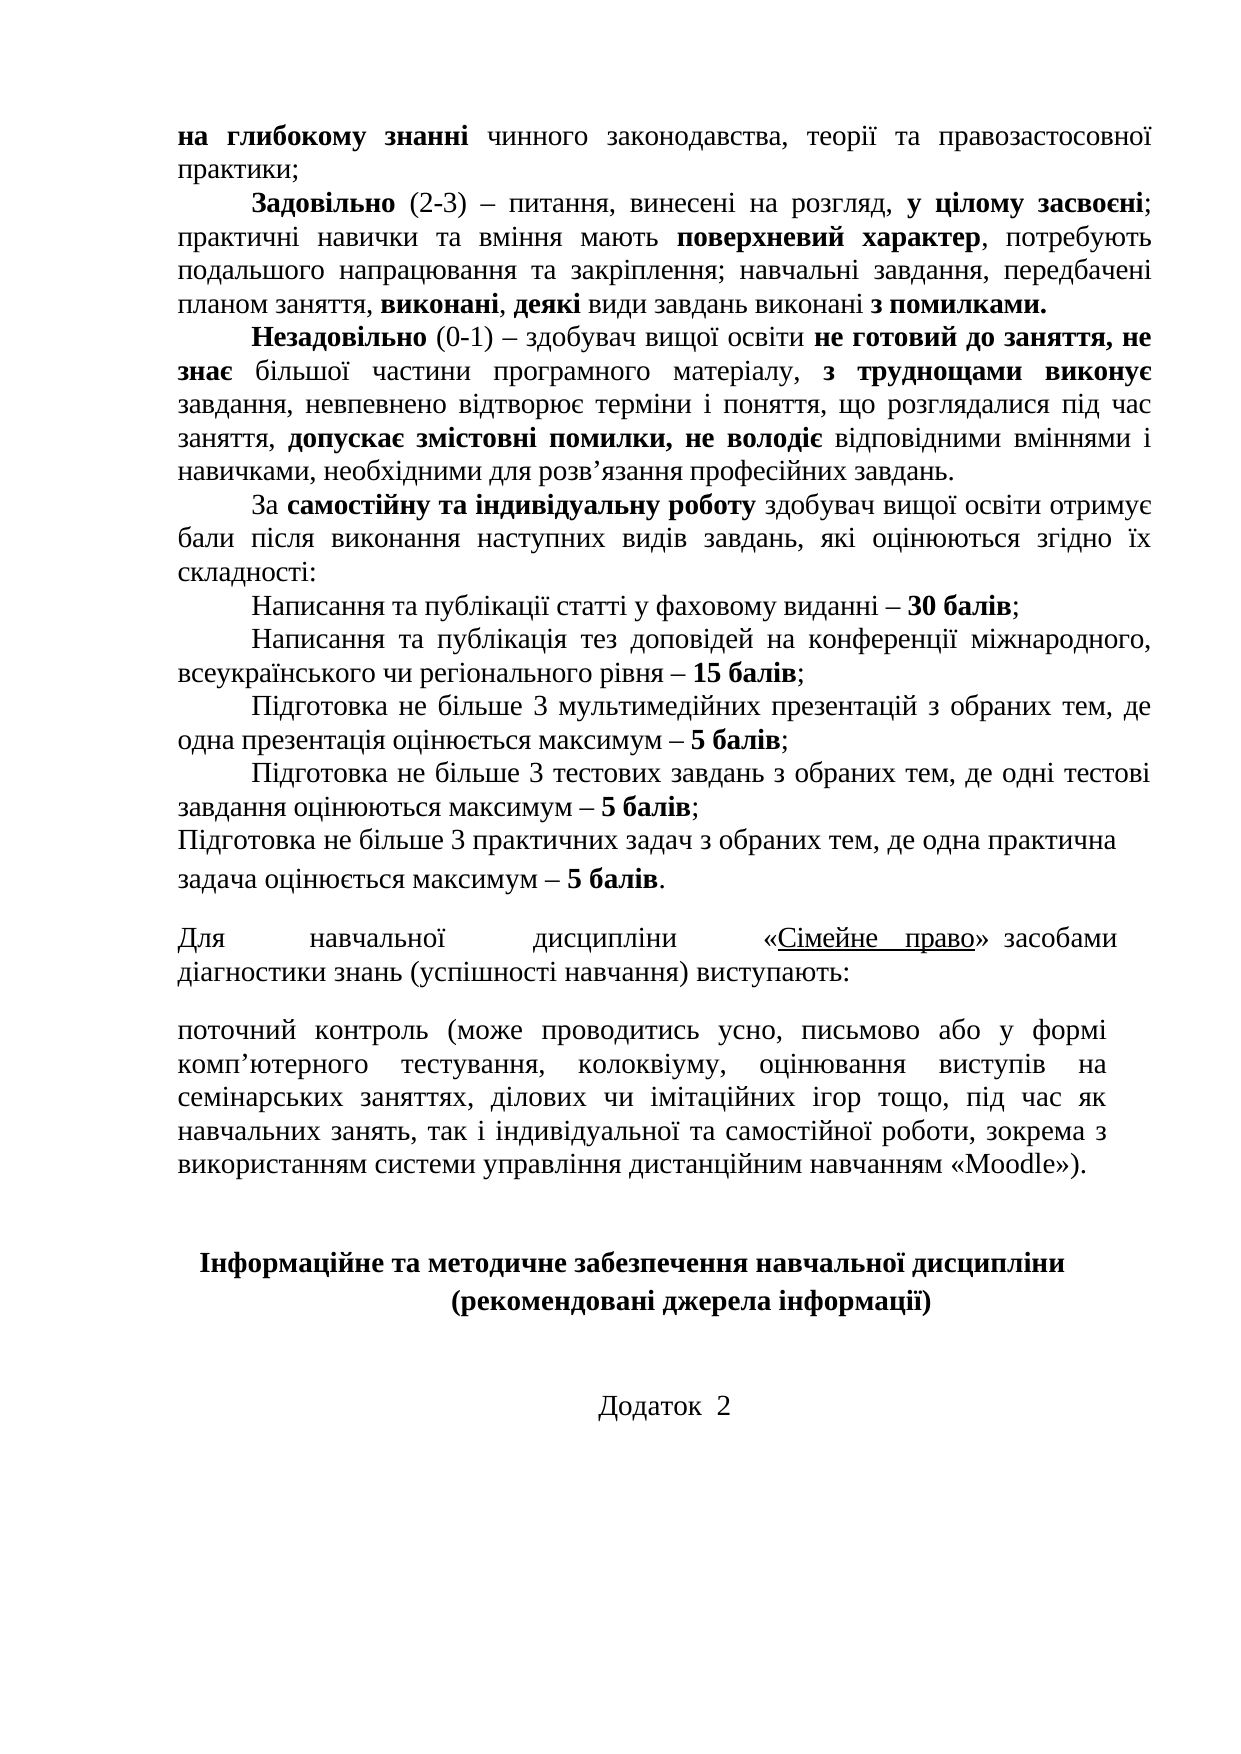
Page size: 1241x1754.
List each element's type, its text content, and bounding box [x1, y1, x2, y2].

text Для навчальної дисципліни «Сімейне право» засобами діагностики знань (успішності навчання) виступають: [177, 920, 1117, 987]
text За самостійну та індивідуальну роботу здобувач вищої освіти отримує бали після виконання наступних видів завдань, які оцінюються згідно їх складності: [177, 487, 1152, 588]
text Підготовка не більше 3 практичних задач з обраних тем, де одна практична задача оцінюється максимум – 5 балів. [177, 822, 1152, 894]
text Підготовка не більше 3 мультимедійних презентацій з обраних тем, де одна презентація оцінюється максимум – 5 балів; [177, 688, 1152, 755]
text Написання та публікації статті у фаховому виданні – 30 балів; [177, 588, 1152, 621]
text Додаток 2 [177, 1388, 1152, 1421]
subtitle Інформаційне та методичне забезпечення навчальної дисципліни (рекомендовані джерела інформації) [177, 1245, 1087, 1317]
text Незадовільно (0-1) – здобувач вищої освіти не готовий до заняття, не знає більшої частини програмного матеріалу, з труднощами виконує завдання, невпевнено відтворює терміни і поняття, що розглядалися під час заняття, допускає змістовні помилки, не володіє відповідними вміннями і навичками, необхідними для розв’язання професійних завдань. [177, 319, 1152, 487]
text Задовільно (2-3) – питання, винесені на розгляд, у цілому засвоєні; практичні навички та вміння мають поверхневий характер, потребують подальшого напрацювання та закріплення; навчальні завдання, передбачені планом заняття, виконані, деякі види завдань виконані з помилками. [177, 185, 1152, 319]
text Написання та публікація тез доповідей на конференції міжнародного, всеукраїнського чи регіонального рівня – 15 балів; [177, 621, 1152, 688]
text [177, 118, 1152, 185]
text Підготовка не більше 3 тестових завдань з обраних тем, де одні тестові завдання оцінюються максимум – 5 балів; [177, 755, 1152, 822]
subtitle поточний контроль (може проводитись усно, письмово або у формі комп’ютерного тестування, колоквіуму, оцінювання виступів на семінарських заняттях, ділових чи імітаційних ігор тощо, під час як навчальних занять, так і індивідуальної та самостійної роботи, зокрема з використанням системи управління дистанційним навчанням «Moodle»). [177, 1012, 1107, 1180]
